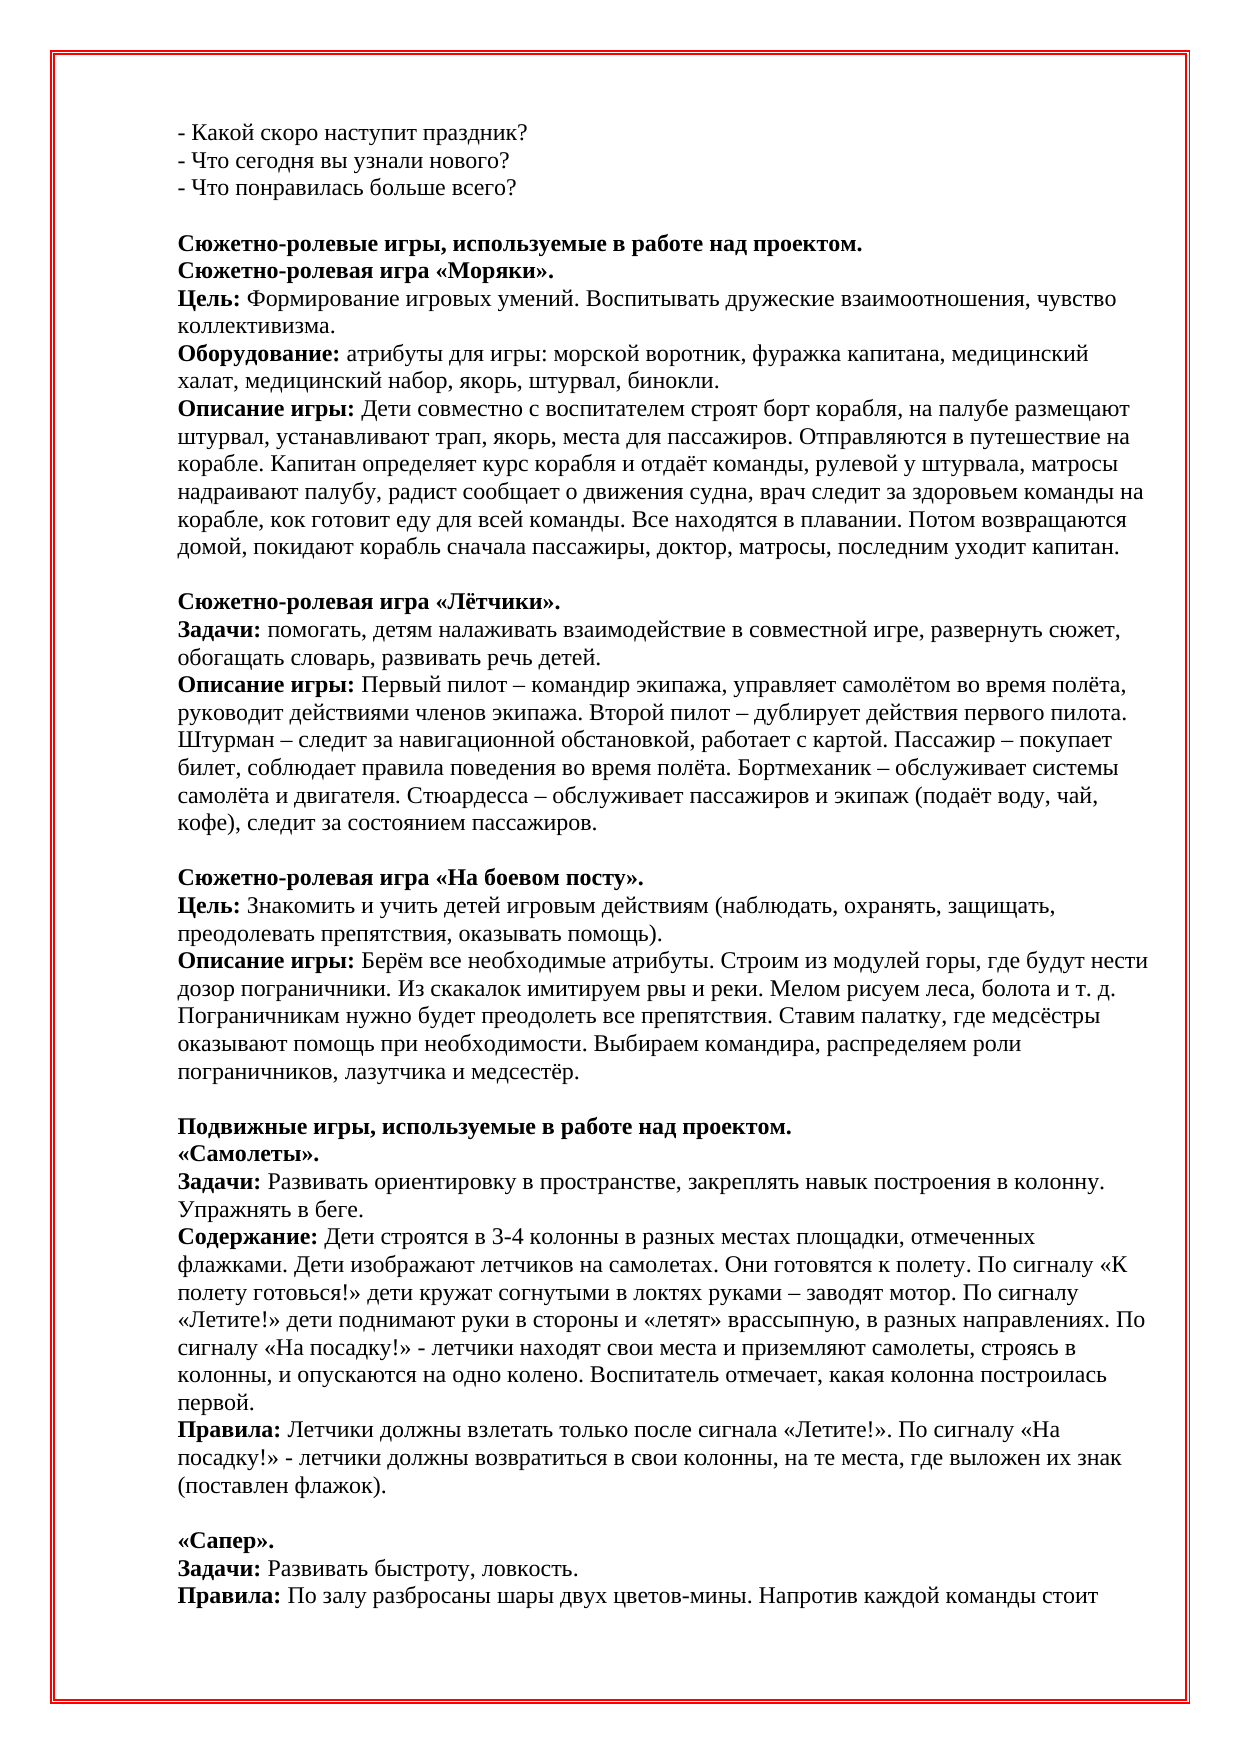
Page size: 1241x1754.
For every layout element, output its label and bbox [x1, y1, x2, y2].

text [177, 118, 1152, 1609]
